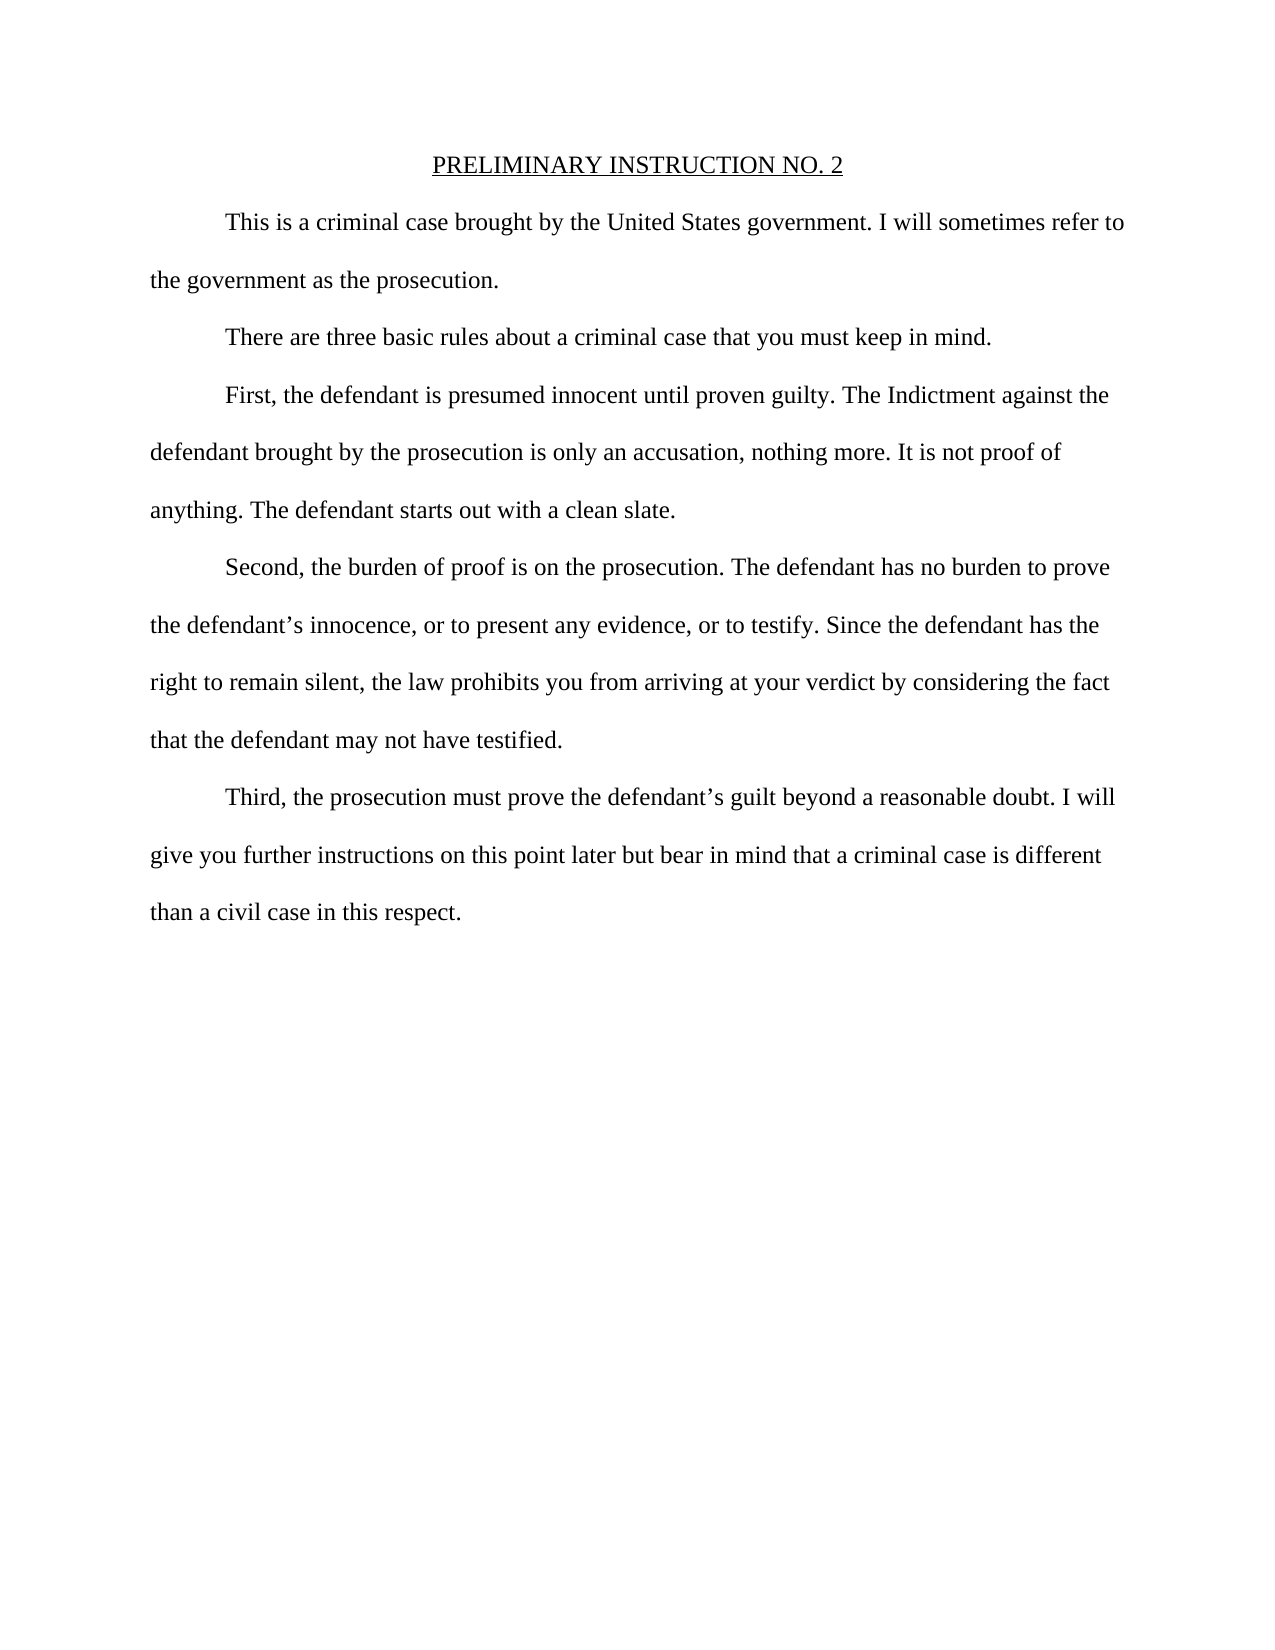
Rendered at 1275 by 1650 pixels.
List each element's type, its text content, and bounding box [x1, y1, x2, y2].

text PRELIMINARY INSTRUCTION NO. [150, 150, 1125, 179]
text Second, the burden of proof is on the prosecution. The defendant has no burden to prove the defendant’s innocence, or to present any evidence, or to testify. Since the defendant has the right to remain silent, the law prohibits you from arriving at your verdict by considering the fact that the defendant may not have testified. [150, 552, 1125, 754]
text There are three basic rules about a criminal case that you must keep in mind. [150, 322, 1125, 351]
text Third, the prosecution must prove the defendant’s guilt beyond a reasonable doubt. I will give you further instructions on this point later but bear in mind that a criminal case is different than a civil case in this respect. [150, 782, 1125, 926]
text This is a criminal case brought by the United States government. I will sometimes refer to the government as the prosecution. [150, 207, 1125, 294]
text First, the defendant is presumed innocent until proven guilty. The Indictment against the defendant brought by the prosecution is only an accusation, nothing more. It is not proof of anything. The defendant starts out with a clean slate. [150, 380, 1125, 524]
